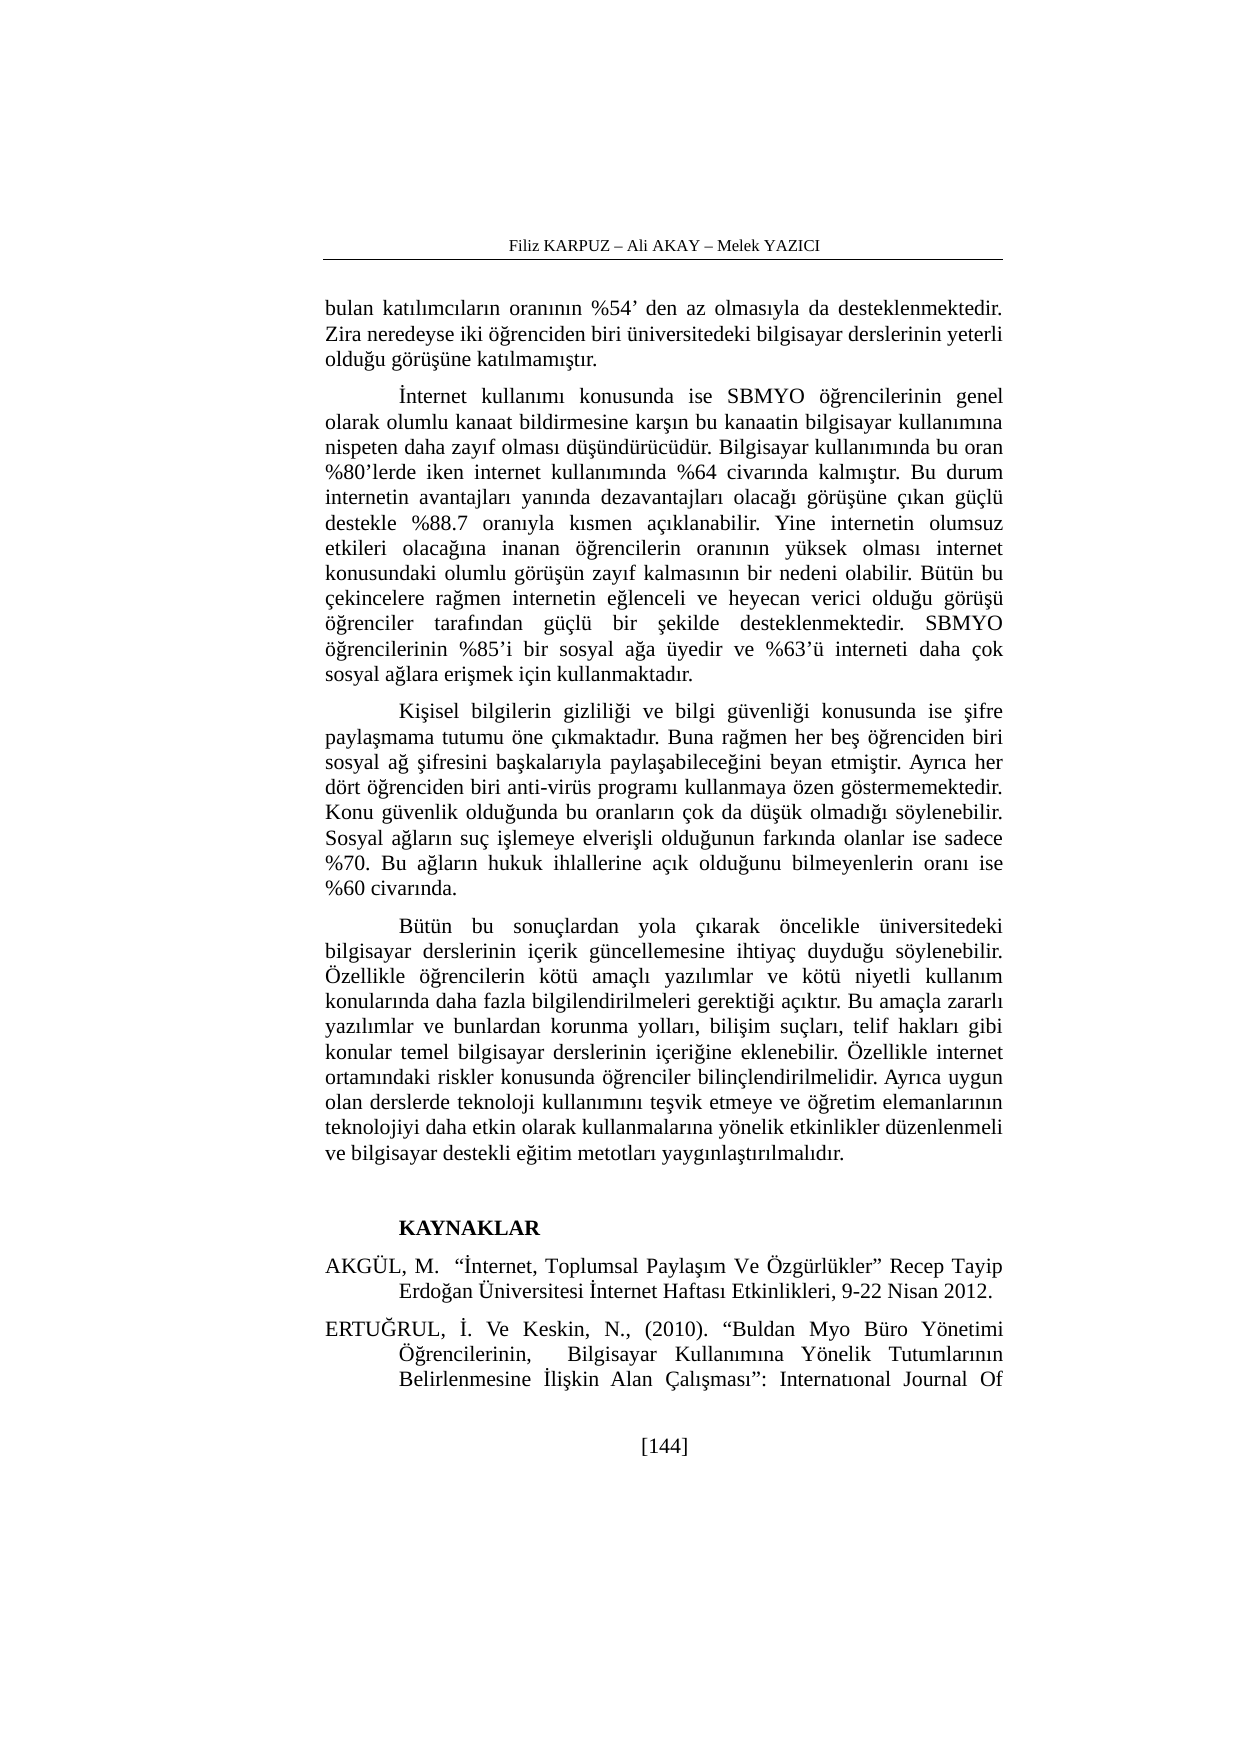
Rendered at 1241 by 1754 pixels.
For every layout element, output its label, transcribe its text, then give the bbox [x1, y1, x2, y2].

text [325, 1316, 1004, 1391]
text Bütün bu sonuçlardan yola çıkarak öncelikle üniversitedeki bilgisayar derslerinin içerik güncellemesine ihtiyaç duyduğu söylenebilir. Özellikle öğrencilerin kötü amaçlı yazılımlar ve kötü niyetli kullanım konularında daha fazla bilgilendirilmeleri gerektiği açıktır. Bu amaçla zararlı yazılımlar ve bunlardan korunma yolları, bilişim suçları, telif hakları gibi konular temel bilgisayar derslerinin içeriğine eklenebilir. Özellikle internet ortamındaki riskler konusunda öğrenciler bilinçlendirilmelidir. Ayrıca uygun olan derslerde teknoloji kullanımını teşvik etmeye ve öğretim elemanlarının teknolojiyi daha etkin olarak kullanmalarına yönelik etkinlikler düzenlenmeli ve bilgisayar destekli eğitim metotları yaygınlaştırılmalıdır. [325, 913, 1004, 1165]
text İnternet kullanımı konusunda ise SBMYO öğrencilerinin genel olarak olumlu kanaat bildirmesine karşın bu kanaatin bilgisayar kullanımına nispeten daha zayıf olması düşündürücüdür. Bilgisayar kullanımında bu oran %80’lerde iken internet kullanımında %64 civarında kalmıştır. Bu durum internetin avantajları yanında dezavantajları olacağı görüşüne çıkan güçlü destekle %88.7 oranıyla kısmen açıklanabilir. Yine internetin olumsuz etkileri olacağına inanan öğrencilerin oranının yüksek olması internet konusundaki olumlu görüşün zayıf kalmasının bir nedeni olabilir. Bütün bu çekincelere rağmen internetin eğlenceli ve heyecan verici olduğu görüşü öğrenciler tarafından güçlü bir şekilde desteklenmektedir. SBMYO öğrencilerinin %85’i bir sosyal ağa üyedir ve %63’ü interneti daha çok sosyal ağlara erişmek için kullanmaktadır. [325, 383, 1004, 686]
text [325, 295, 1004, 371]
text Kişisel bilgilerin gizliliği ve bilgi güvenliği konusunda ise şifre paylaşmama tutumu öne çıkmaktadır. Buna rağmen her beş öğrenciden biri sosyal ağ şifresini başkalarıyla paylaşabileceğini beyan etmiştir. Ayrıca her dört öğrenciden biri anti-virüs programı kullanmaya özen göstermemektedir. Konu güvenlik olduğunda bu oranların çok da düşük olmadığı söylenebilir. Sosyal ağların suç işlemeye elverişli olduğunun farkında olanlar ise sadece %70. Bu ağların hukuk ihlallerine açık olduğunu bilmeyenlerin oranı ise %60 civarında. [325, 698, 1004, 900]
text AKGÜL, M. “İnternet, Toplumsal Paylaşım Ve Özgürlükler” Recep Tayip Erdoğan Üniversitesi İnternet Haftası Etkinlikleri, 9-22 Nisan 2012. [325, 1253, 1004, 1303]
text KAYNAKLAR [325, 1215, 1004, 1240]
